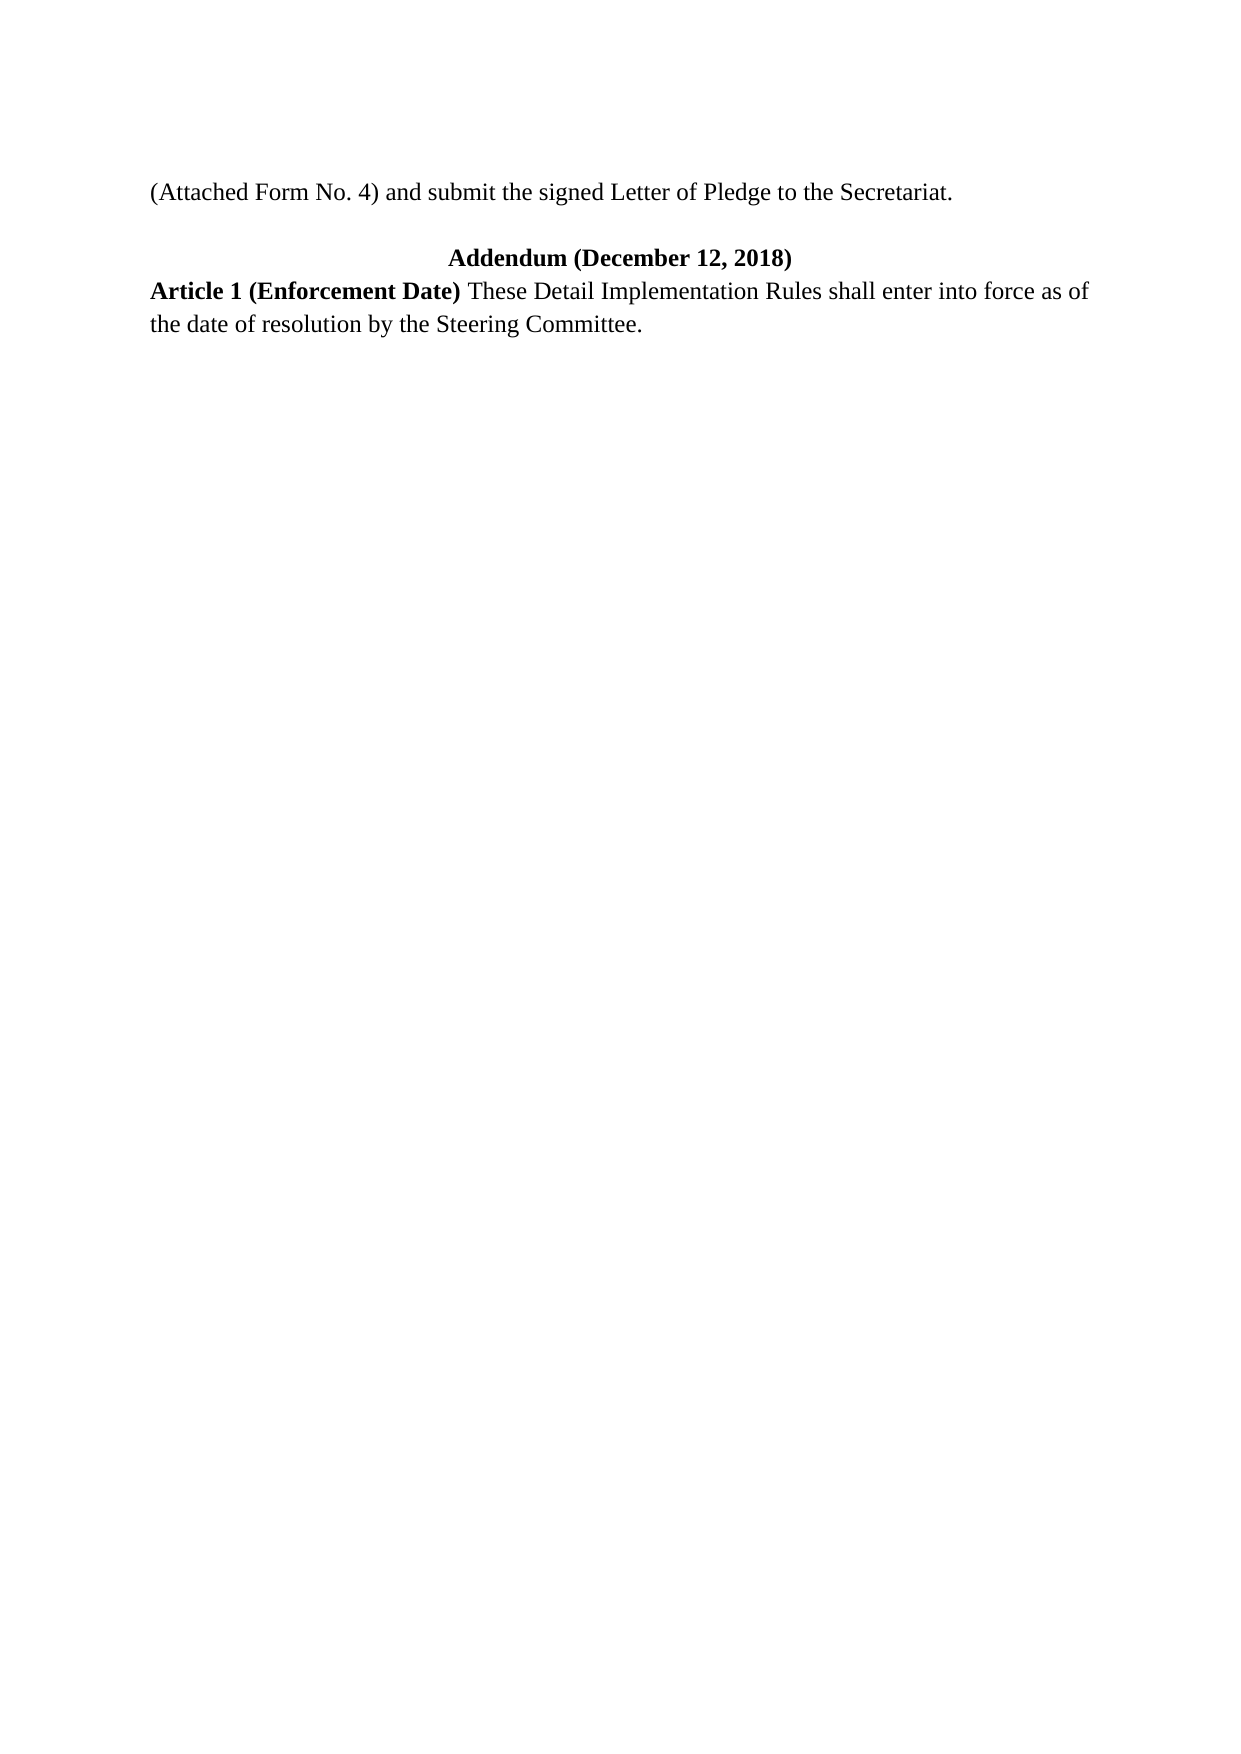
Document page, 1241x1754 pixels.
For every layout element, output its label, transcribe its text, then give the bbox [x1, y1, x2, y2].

text Article 1 (Enforcement Date) These Detail Implementation Rules shall enter into force as of the date of resolution by the Steering Committee. [150, 276, 1090, 338]
text Addendum (December 12, 2018) [150, 243, 1090, 272]
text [150, 177, 1090, 206]
